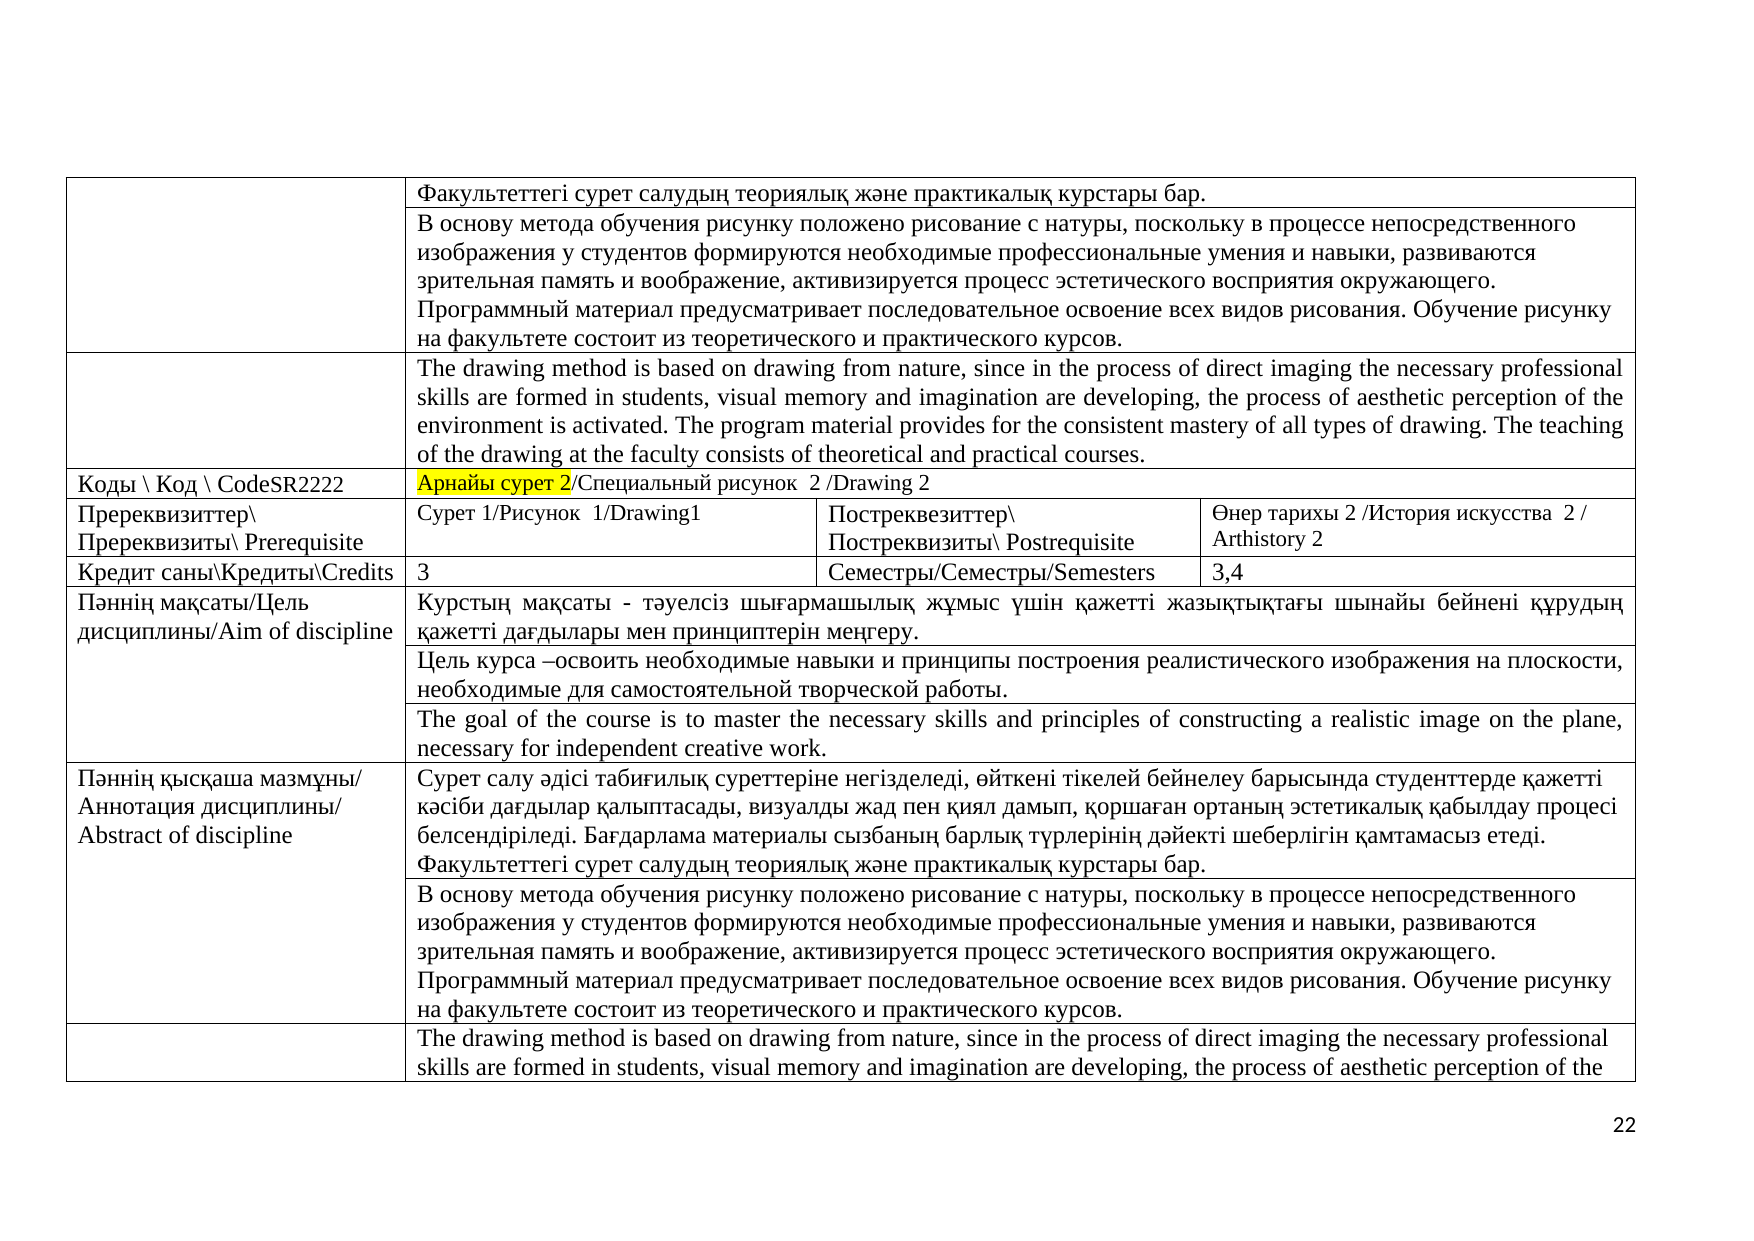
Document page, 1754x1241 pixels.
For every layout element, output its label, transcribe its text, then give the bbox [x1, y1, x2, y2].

table_cell Өнер тарихы 2 /История искусства 2 / Arthistory 2 [1201, 499, 1635, 556]
table_cell Сурет 1/Рисунок 1/Drawing1 [406, 499, 816, 556]
table_cell [67, 1024, 405, 1081]
table_cell Курстың мақсаты - тәуелсіз шығармашылық жұмыс үшін қажетті жазықтықтағы шынайы бейнені құрудың қажетті дағдылары мен принциптерін меңгеру. [406, 587, 1635, 644]
table_cell В основу метода обучения рисунку положено рисование с натуры, поскольку в процессе непосредственного изображения у студентов формируются необходимые профессиональные умения и навыки, развиваются зрительная память и воображение, активизируется процесс эстетического восприятия окружающего. Программный материал предусматривает последовательное освоение всех видов рисования. Обучение рисунку на факультете состоит из теоретического и практического курсов. [406, 208, 1635, 352]
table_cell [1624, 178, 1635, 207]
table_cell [67, 178, 405, 352]
table_cell The goal of the course is to master the necessary skills and principles of constructing a realistic image on the plane, necessary for independent creative work. [406, 704, 1635, 762]
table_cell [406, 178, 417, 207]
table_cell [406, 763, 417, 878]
table_cell Семестры/Семестры/Semesters [817, 557, 1200, 586]
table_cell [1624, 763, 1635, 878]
table_cell Арнайы сурет 2/Специальный рисунок 2 /Drawing 2 [406, 469, 1635, 498]
table_cell Пәннің қысқаша мазмұны/ Аннотация дисциплины/ Abstract оf discipline [67, 763, 405, 1022]
table_cell Кредит саны\Кредиты\Credits [67, 557, 405, 586]
table_cell Постреквезиттер\ Постреквизиты\ Postrequisite [817, 499, 1200, 556]
table_cell В основу метода обучения рисунку положено рисование с натуры, поскольку в процессе непосредственного изображения у студентов формируются необходимые профессиональные умения и навыки, развиваются зрительная память и воображение, активизируется процесс эстетического восприятия окружающего. Программный материал предусматривает последовательное освоение всех видов рисования. Обучение рисунку на факультете состоит из теоретического и практического курсов. [406, 879, 1635, 1022]
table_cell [406, 1024, 1635, 1081]
table_cell 3 [406, 557, 816, 586]
table_cell 3,4 [1201, 557, 1635, 586]
table_cell Цель курса –освоить необходимые навыки и принципы построения реалистического изображения на плоскости, необходимые для самостоятельной творческой работы. [406, 646, 1635, 703]
table_cell Коды \ Код \ СodeSR2222 [67, 469, 405, 498]
table_cell [67, 353, 405, 468]
table_cell Пререквизиттер\Пререквизиты\ Prerequisite [67, 499, 405, 556]
table_cell Пәннің мақсаты/Цель дисциплины/Aim оf discipline [67, 587, 405, 762]
